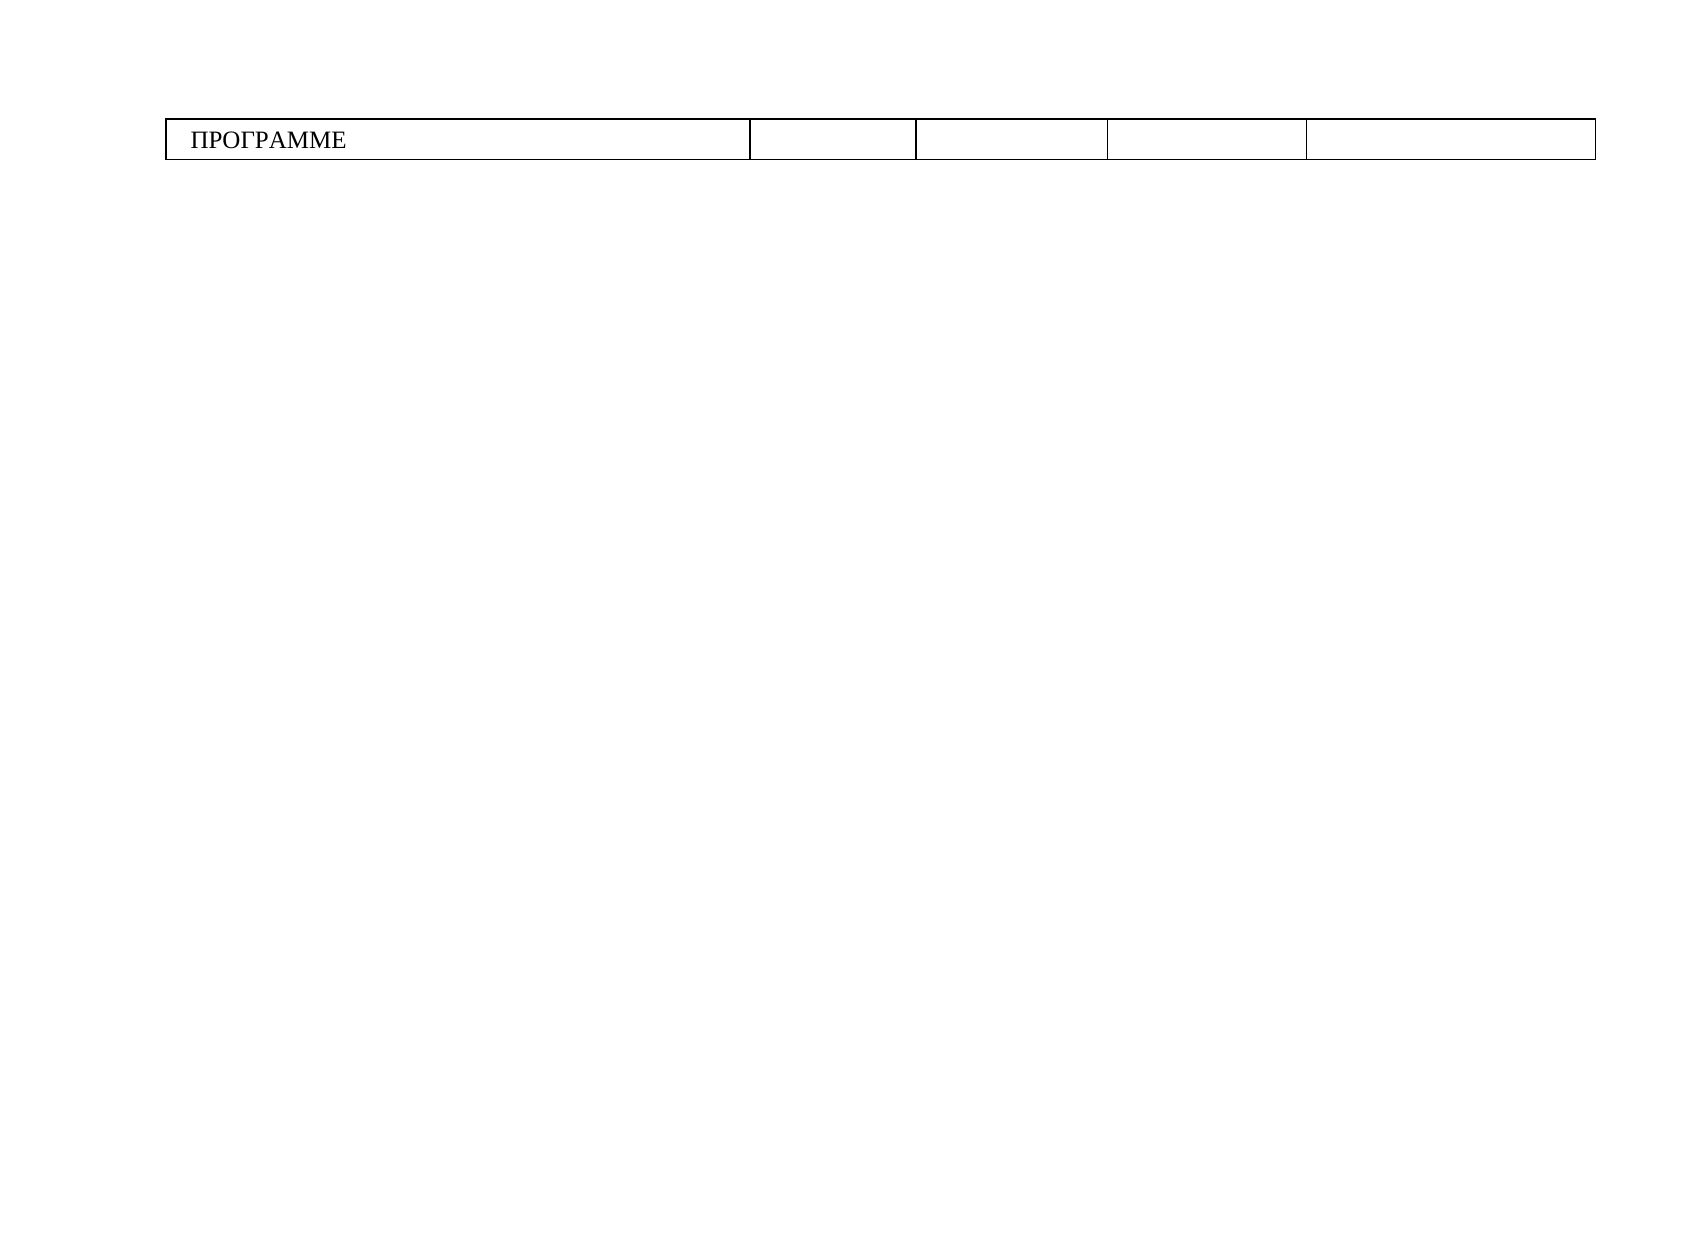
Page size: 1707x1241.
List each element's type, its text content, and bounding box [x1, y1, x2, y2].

table_cell [1307, 120, 1595, 159]
table_cell 165 [751, 120, 915, 159]
table_cell 0 [917, 120, 1107, 159]
table_cell 0 [1108, 120, 1306, 159]
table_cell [167, 120, 749, 159]
